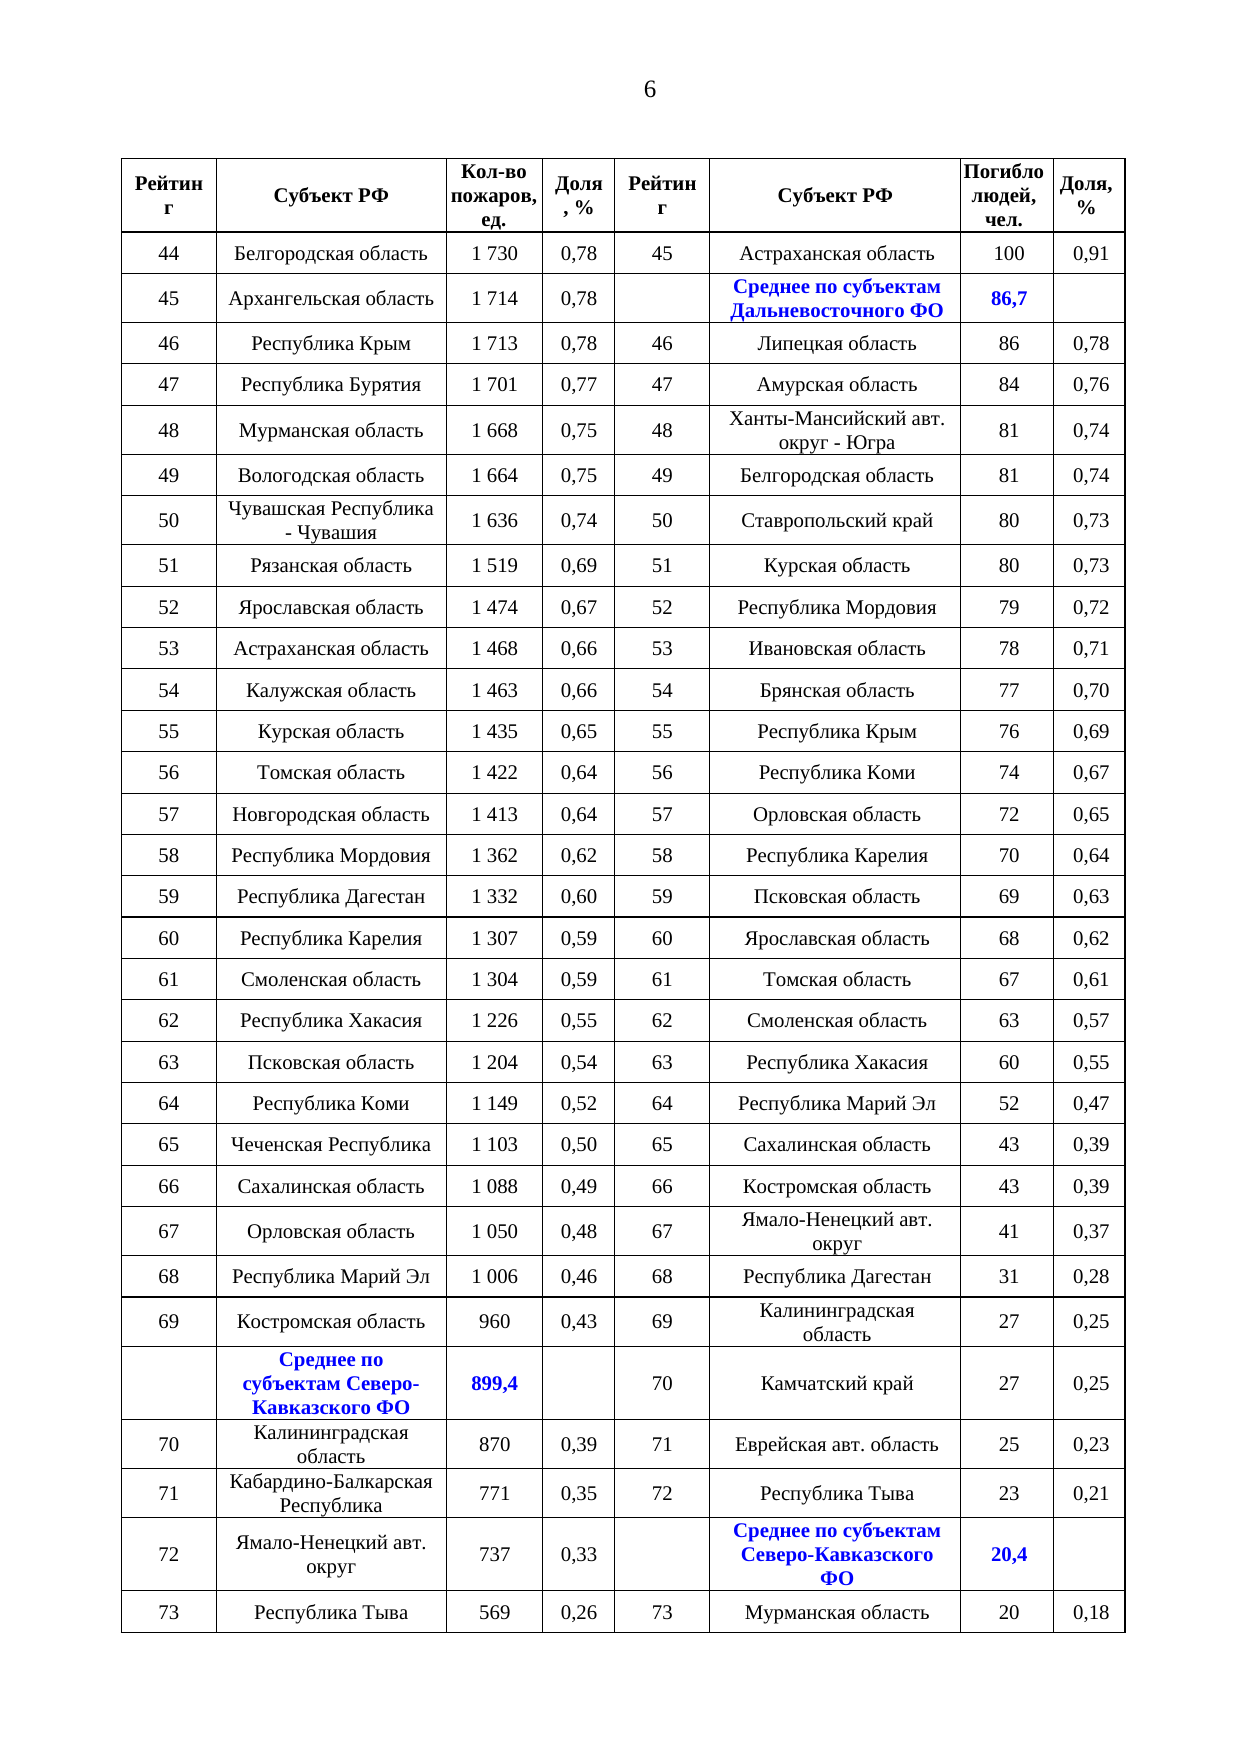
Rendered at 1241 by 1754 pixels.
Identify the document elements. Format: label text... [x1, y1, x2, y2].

table_cell 1 413 [447, 794, 542, 834]
table_cell Республика Крым [710, 711, 960, 751]
table_cell 79 [961, 587, 1053, 627]
table_cell 86,7 [961, 274, 1053, 322]
table_cell 47 [122, 364, 216, 404]
table_cell 0,61 [1054, 959, 1124, 999]
table_cell 84 [961, 364, 1053, 404]
table_cell 0,78 [543, 274, 614, 322]
table_cell 0,66 [543, 669, 614, 710]
table_cell Ямало-Ненецкий авт. округ [710, 1207, 960, 1255]
table_cell 0,65 [543, 711, 614, 751]
table_cell Новгородская область [217, 794, 446, 834]
table_cell Республика Тыва [217, 1591, 446, 1632]
table_cell Среднее по субъектам Дальневосточного ФО [710, 274, 960, 322]
table_cell 23 [961, 1469, 1053, 1517]
table_cell 0,78 [543, 233, 614, 273]
table_cell Республика Марий Эл [710, 1083, 960, 1123]
table_cell 0,59 [543, 918, 614, 958]
table_cell 1 304 [447, 959, 542, 999]
table_cell 49 [122, 455, 216, 495]
table_cell 58 [122, 835, 216, 875]
table_cell 43 [961, 1124, 1053, 1164]
table_cell Ямало-Ненецкий авт. округ [217, 1518, 446, 1590]
table_cell 80 [961, 496, 1053, 544]
table_header Погибло людей, чел. [961, 159, 1053, 231]
table_cell 1 636 [447, 496, 542, 544]
table_cell 69 [961, 876, 1053, 916]
table_cell 64 [122, 1083, 216, 1123]
table_cell 63 [615, 1042, 709, 1082]
table_cell 0,50 [543, 1124, 614, 1164]
table_cell 0,39 [543, 1420, 614, 1468]
table_cell 68 [615, 1256, 709, 1296]
table_cell 55 [122, 711, 216, 751]
table_cell 0,72 [1054, 587, 1124, 627]
table_cell 1 149 [447, 1083, 542, 1123]
table_cell 70 [122, 1420, 216, 1468]
table_cell 0,64 [543, 752, 614, 792]
table_cell Ярославская область [710, 918, 960, 958]
table_cell 64 [615, 1083, 709, 1123]
table_cell Сахалинская область [217, 1166, 446, 1206]
table_cell 74 [961, 752, 1053, 792]
table_cell 48 [615, 406, 709, 454]
table_cell 20 [961, 1591, 1053, 1632]
table_cell 46 [122, 323, 216, 363]
table_cell 1 463 [447, 669, 542, 710]
table_cell 52 [122, 587, 216, 627]
table_cell Республика Хакасия [217, 1000, 446, 1041]
table_cell 0,66 [543, 628, 614, 668]
table_cell 57 [615, 794, 709, 834]
table_cell 1 435 [447, 711, 542, 751]
table_cell 1 664 [447, 455, 542, 495]
table_cell 60 [615, 918, 709, 958]
table_cell 870 [447, 1420, 542, 1468]
table_cell Смоленская область [710, 1000, 960, 1041]
table_cell 70 [615, 1347, 709, 1419]
table_cell 25 [961, 1420, 1053, 1468]
table_cell Орловская область [710, 794, 960, 834]
table_cell Среднее по субъектам Северо-Кавказского ФО [710, 1518, 960, 1590]
table_cell Республика Тыва [710, 1469, 960, 1517]
table_cell Мурманская область [217, 406, 446, 454]
table_cell Астраханская область [217, 628, 446, 668]
table_cell 0,73 [1054, 545, 1124, 586]
table_cell Республика Бурятия [217, 364, 446, 404]
table_cell [543, 1347, 614, 1419]
table_cell Костромская область [217, 1298, 446, 1346]
table_cell 47 [615, 364, 709, 404]
table_cell 1 468 [447, 628, 542, 668]
table_cell Белгородская область [710, 455, 960, 495]
table_cell Республика Хакасия [710, 1042, 960, 1082]
table_cell 0,74 [1054, 455, 1124, 495]
table_cell 0,70 [1054, 669, 1124, 710]
table_cell 27 [961, 1347, 1053, 1419]
table_cell 61 [615, 959, 709, 999]
table_header Субъект РФ [217, 159, 446, 231]
table_cell 0,28 [1054, 1256, 1124, 1296]
table_cell [1054, 1518, 1124, 1590]
table_cell 52 [615, 587, 709, 627]
table_header Доля, % [1054, 159, 1124, 231]
table_cell 0,25 [1054, 1298, 1124, 1346]
table_cell Республика Коми [710, 752, 960, 792]
table_cell 0,62 [543, 835, 614, 875]
table_cell 0,75 [543, 455, 614, 495]
table_cell Кабардино-Балкарская Республика [217, 1469, 446, 1517]
table_cell Республика Дагестан [710, 1256, 960, 1296]
table_cell 68 [961, 918, 1053, 958]
table_header Кол-во пожаров, ед. [447, 159, 542, 231]
table_cell Республика Марий Эл [217, 1256, 446, 1296]
table_cell 0,21 [1054, 1469, 1124, 1517]
table_cell 51 [615, 545, 709, 586]
table_cell 0,64 [1054, 835, 1124, 875]
table_cell 1 332 [447, 876, 542, 916]
table_cell 51 [122, 545, 216, 586]
table_cell Республика Коми [217, 1083, 446, 1123]
table_cell Смоленская область [217, 959, 446, 999]
table_cell 0,55 [1054, 1042, 1124, 1082]
table_cell 0,35 [543, 1469, 614, 1517]
table_cell 80 [961, 545, 1053, 586]
table_cell Курская область [710, 545, 960, 586]
table_cell 1 204 [447, 1042, 542, 1082]
table_cell [615, 1518, 709, 1590]
table_cell 1 713 [447, 323, 542, 363]
table_cell 81 [961, 406, 1053, 454]
table_cell 60 [122, 918, 216, 958]
table_cell 70 [961, 835, 1053, 875]
table_cell 50 [122, 496, 216, 544]
table_cell 50 [615, 496, 709, 544]
table_cell 66 [122, 1166, 216, 1206]
table_cell 0,74 [1054, 406, 1124, 454]
table_cell 56 [122, 752, 216, 792]
table_cell 57 [122, 794, 216, 834]
table_cell 62 [122, 1000, 216, 1041]
table_cell 65 [615, 1124, 709, 1164]
table_cell 56 [615, 752, 709, 792]
table_cell 44 [122, 233, 216, 273]
table_cell 1 519 [447, 545, 542, 586]
table_cell 1 006 [447, 1256, 542, 1296]
table_cell 0,78 [1054, 323, 1124, 363]
table_cell 960 [447, 1298, 542, 1346]
table_cell 67 [615, 1207, 709, 1255]
table_cell [1054, 274, 1124, 322]
table_cell 0,78 [543, 323, 614, 363]
table_cell 53 [122, 628, 216, 668]
table_cell 58 [615, 835, 709, 875]
table_cell 86 [961, 323, 1053, 363]
table_cell 0,37 [1054, 1207, 1124, 1255]
table_cell 737 [447, 1518, 542, 1590]
table_cell 73 [122, 1591, 216, 1632]
table_cell 0,39 [1054, 1124, 1124, 1164]
table_cell 43 [961, 1166, 1053, 1206]
table_cell Рязанская область [217, 545, 446, 586]
table_cell 63 [122, 1042, 216, 1082]
table_cell Псковская область [710, 876, 960, 916]
table_cell 71 [122, 1469, 216, 1517]
table_cell 100 [961, 233, 1053, 273]
table_cell 69 [615, 1298, 709, 1346]
table_cell 0,60 [543, 876, 614, 916]
table_cell Ярославская область [217, 587, 446, 627]
table_cell 71 [615, 1420, 709, 1468]
table_cell 20,4 [961, 1518, 1053, 1590]
table_cell 81 [961, 455, 1053, 495]
table_cell 61 [122, 959, 216, 999]
table_cell 0,76 [1054, 364, 1124, 404]
table_cell Курская область [217, 711, 446, 751]
table_cell 1 362 [447, 835, 542, 875]
table_cell 27 [961, 1298, 1053, 1346]
table_cell Мурманская область [710, 1591, 960, 1632]
table_cell 73 [615, 1591, 709, 1632]
table_cell Костромская область [710, 1166, 960, 1206]
table_cell 1 422 [447, 752, 542, 792]
table_cell 0,39 [1054, 1166, 1124, 1206]
table_cell Еврейская авт. область [710, 1420, 960, 1468]
table_cell Калининградская область [710, 1298, 960, 1346]
table_cell 67 [122, 1207, 216, 1255]
table_header Субъект РФ [710, 159, 960, 231]
table_cell Среднее по субъектам Северо-Кавказского ФО [217, 1347, 446, 1419]
table_cell Архангельская область [217, 274, 446, 322]
table_cell Ханты-Мансийский авт. округ - Югра [710, 406, 960, 454]
table_cell 0,26 [543, 1591, 614, 1632]
table_cell 0,52 [543, 1083, 614, 1123]
table_cell 0,18 [1054, 1591, 1124, 1632]
table_cell Калининградская область [217, 1420, 446, 1468]
table_cell 0,69 [1054, 711, 1124, 751]
table_cell 62 [615, 1000, 709, 1041]
table_cell 67 [961, 959, 1053, 999]
table_cell 0,74 [543, 496, 614, 544]
table_cell 0,33 [543, 1518, 614, 1590]
table_cell 0,77 [543, 364, 614, 404]
table_cell Псковская область [217, 1042, 446, 1082]
table_cell 48 [122, 406, 216, 454]
table_cell 1 714 [447, 274, 542, 322]
table_cell Республика Дагестан [217, 876, 446, 916]
table_cell Брянская область [710, 669, 960, 710]
table_cell 54 [615, 669, 709, 710]
table_cell 1 730 [447, 233, 542, 273]
table_cell Амурская область [710, 364, 960, 404]
table_cell 0,55 [543, 1000, 614, 1041]
table_cell 0,48 [543, 1207, 614, 1255]
table_cell Камчатский край [710, 1347, 960, 1419]
table_cell Чеченская Республика [217, 1124, 446, 1164]
table_cell 569 [447, 1591, 542, 1632]
table_cell 1 088 [447, 1166, 542, 1206]
table_cell 0,67 [543, 587, 614, 627]
table_cell 52 [961, 1083, 1053, 1123]
table_cell 1 701 [447, 364, 542, 404]
table_cell 0,49 [543, 1166, 614, 1206]
table_cell Белгородская область [217, 233, 446, 273]
table_cell Ставропольский край [710, 496, 960, 544]
table_cell 0,46 [543, 1256, 614, 1296]
table_cell Вологодская область [217, 455, 446, 495]
table_cell 1 103 [447, 1124, 542, 1164]
table_cell 45 [122, 274, 216, 322]
table_cell 65 [122, 1124, 216, 1164]
table_cell Чувашская Республика - Чувашия [217, 496, 446, 544]
table_cell [615, 274, 709, 322]
table_header Рейтинг [615, 159, 709, 231]
table_cell 1 307 [447, 918, 542, 958]
table_cell Липецкая область [710, 323, 960, 363]
table_cell Томская область [710, 959, 960, 999]
table_cell Республика Карелия [217, 918, 446, 958]
table_cell 0,59 [543, 959, 614, 999]
table_cell 0,65 [1054, 794, 1124, 834]
table_cell 77 [961, 669, 1053, 710]
table_cell 54 [122, 669, 216, 710]
table_cell 0,91 [1054, 233, 1124, 273]
table_cell 76 [961, 711, 1053, 751]
table_cell Астраханская область [710, 233, 960, 273]
table_cell 60 [961, 1042, 1053, 1082]
table_cell 0,73 [1054, 496, 1124, 544]
table_cell Томская область [217, 752, 446, 792]
table_cell 0,75 [543, 406, 614, 454]
table_cell 0,25 [1054, 1347, 1124, 1419]
table_cell Республика Мордовия [217, 835, 446, 875]
table_cell 899,4 [447, 1347, 542, 1419]
table_cell 771 [447, 1469, 542, 1517]
table_cell [122, 1347, 216, 1419]
table_cell Республика Карелия [710, 835, 960, 875]
table_cell 59 [122, 876, 216, 916]
table_cell 49 [615, 455, 709, 495]
table_cell 46 [615, 323, 709, 363]
table_cell 0,57 [1054, 1000, 1124, 1041]
table_cell 1 050 [447, 1207, 542, 1255]
table_cell 72 [615, 1469, 709, 1517]
table_cell Республика Мордовия [710, 587, 960, 627]
table_cell 0,62 [1054, 918, 1124, 958]
table_cell 0,63 [1054, 876, 1124, 916]
table_cell 0,43 [543, 1298, 614, 1346]
table_cell 72 [122, 1518, 216, 1590]
table_cell 0,47 [1054, 1083, 1124, 1123]
table_cell 69 [122, 1298, 216, 1346]
table_cell 0,71 [1054, 628, 1124, 668]
table_cell 31 [961, 1256, 1053, 1296]
table_cell 78 [961, 628, 1053, 668]
table_cell 45 [615, 233, 709, 273]
table_cell Калужская область [217, 669, 446, 710]
table_cell 0,23 [1054, 1420, 1124, 1468]
table_cell 1 474 [447, 587, 542, 627]
table_cell 59 [615, 876, 709, 916]
table_cell Республика Крым [217, 323, 446, 363]
table_cell 68 [122, 1256, 216, 1296]
table_header Доля, % [543, 159, 614, 231]
table_cell 1 226 [447, 1000, 542, 1041]
table_cell 0,64 [543, 794, 614, 834]
table_cell Сахалинская область [710, 1124, 960, 1164]
table_cell 0,54 [543, 1042, 614, 1082]
table_cell 53 [615, 628, 709, 668]
table_cell 72 [961, 794, 1053, 834]
table_cell 41 [961, 1207, 1053, 1255]
table_cell Ивановская область [710, 628, 960, 668]
table_cell 0,67 [1054, 752, 1124, 792]
table_cell 66 [615, 1166, 709, 1206]
table_header Рейтинг [122, 159, 216, 231]
table_cell 1 668 [447, 406, 542, 454]
table_cell Орловская область [217, 1207, 446, 1255]
table_cell 55 [615, 711, 709, 751]
table_cell 0,69 [543, 545, 614, 586]
table_cell 63 [961, 1000, 1053, 1041]
